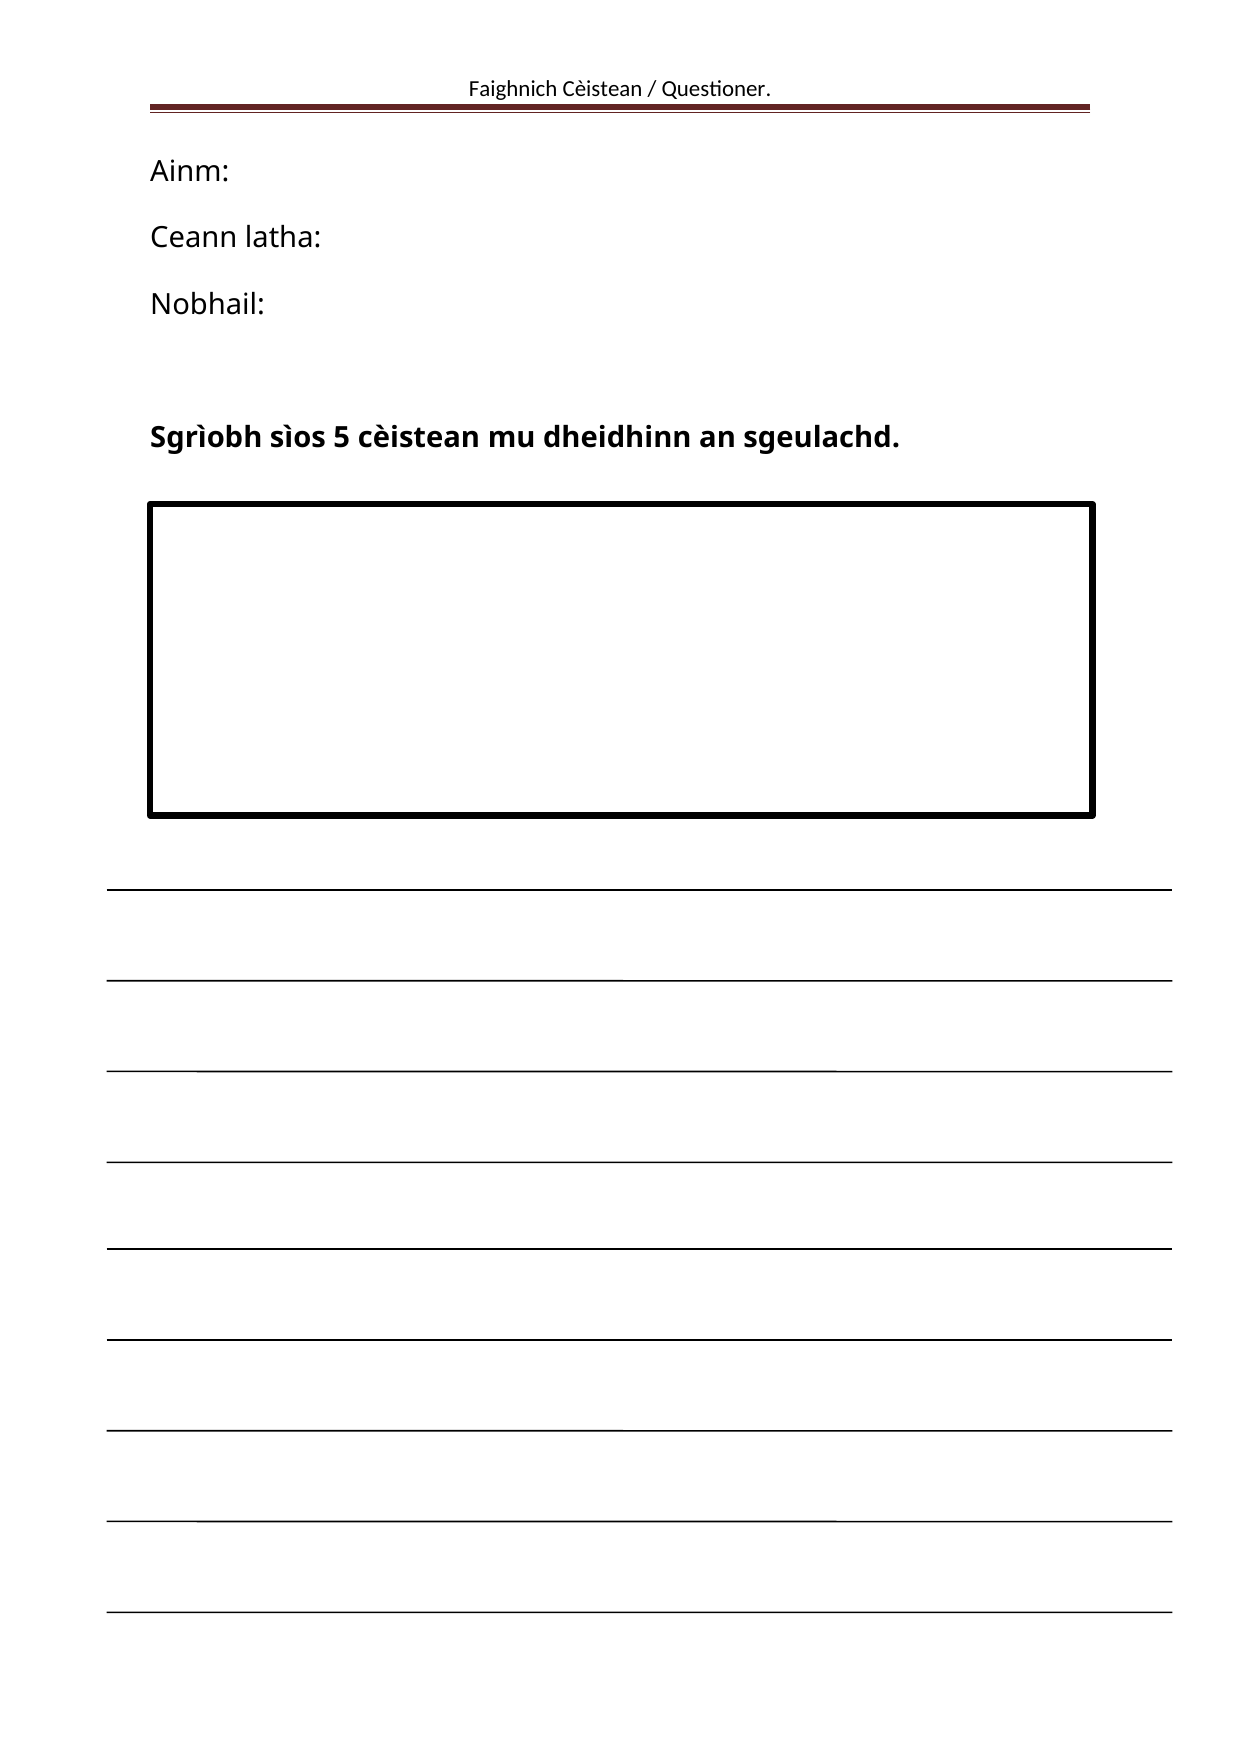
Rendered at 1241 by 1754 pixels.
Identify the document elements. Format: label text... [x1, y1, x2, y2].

text Ainm: [150, 150, 1090, 190]
text Ceann latha: [150, 216, 1090, 256]
text Nobhail: [150, 283, 1090, 323]
text Sgrìobh sìos 5 cèistean mu dheidhinn an sgeulachd. [150, 416, 1090, 456]
